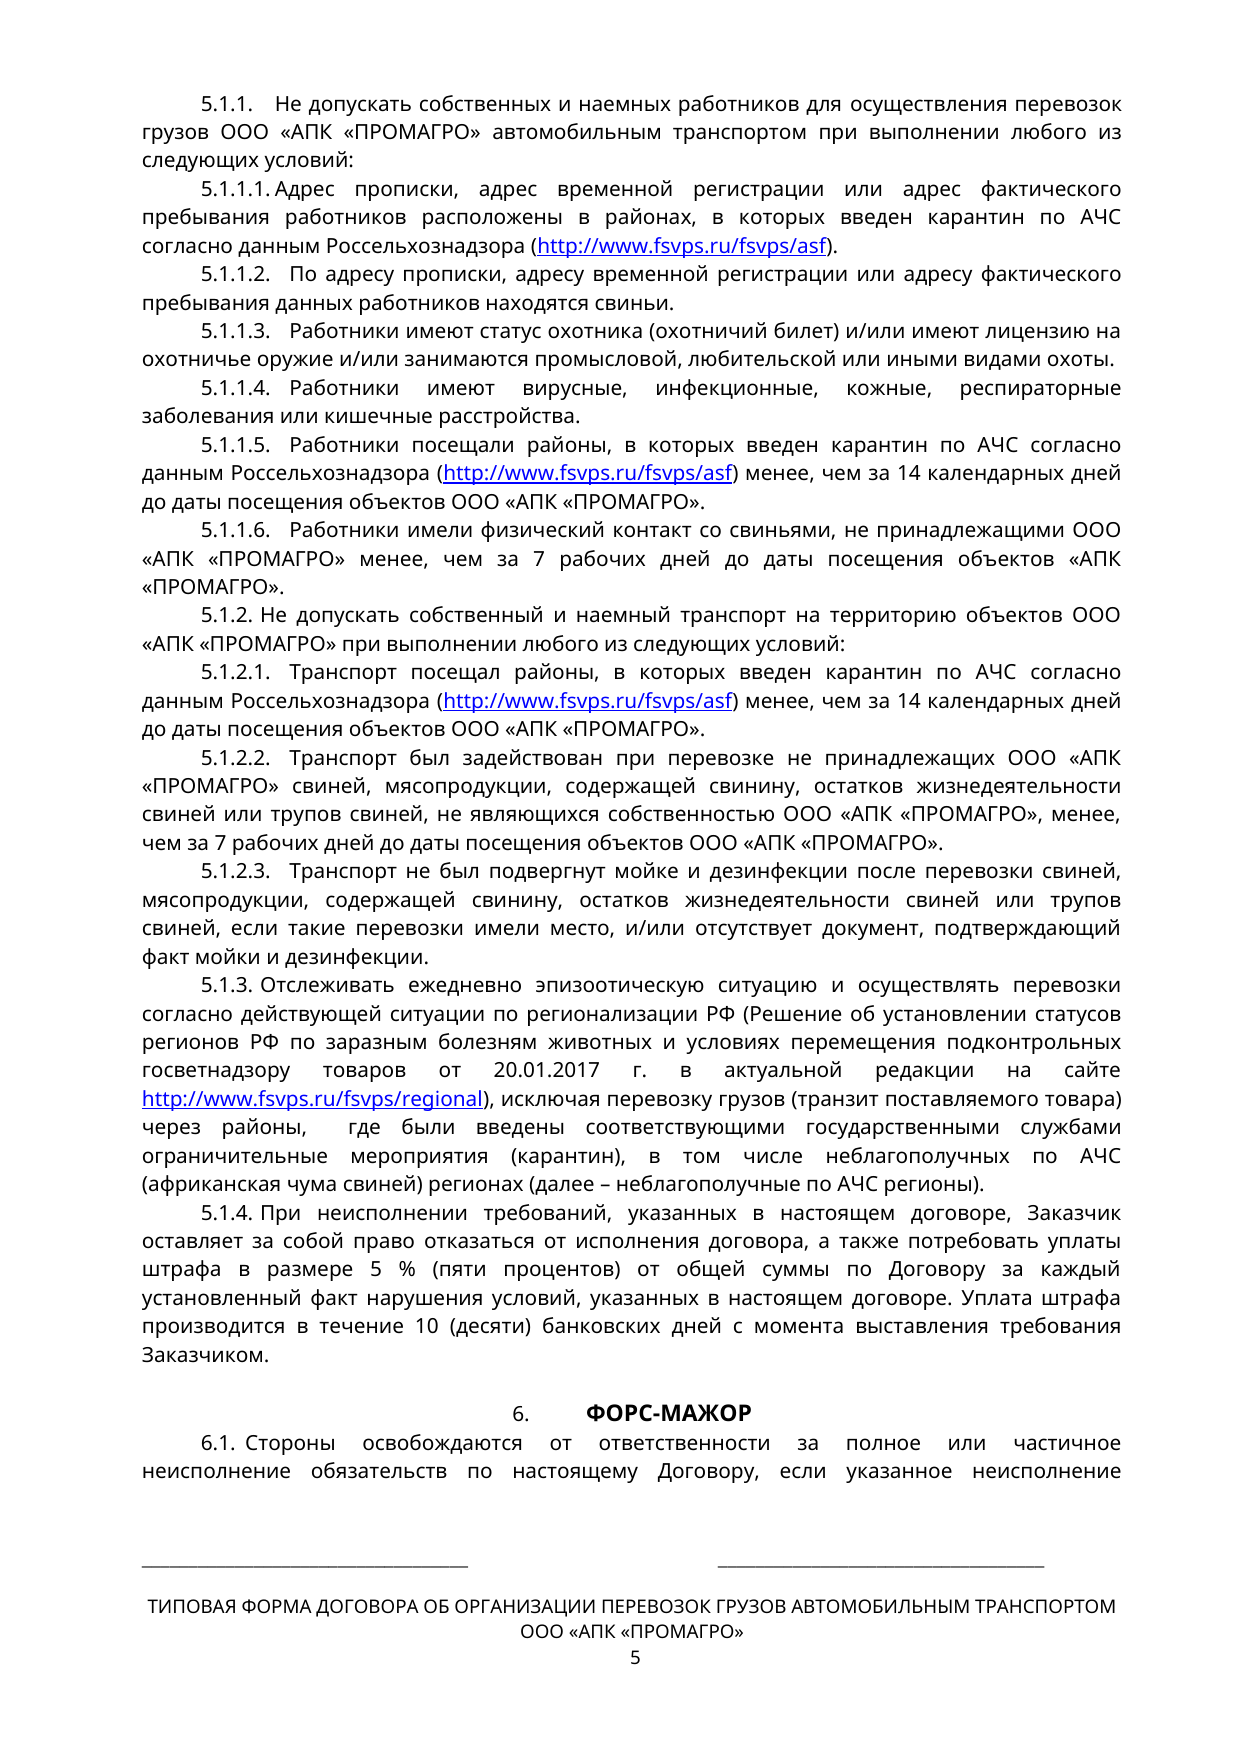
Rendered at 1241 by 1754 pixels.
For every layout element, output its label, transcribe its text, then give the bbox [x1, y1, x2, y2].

list Не допускать собственных и наемных работников для осуществления перевозок грузов ООО «АПК «ПРОМАГРО» автомобильным транспортом при выполнении любого из следующих условий: [142, 89, 1122, 174]
list Работники имеют вирусные, инфекционные, кожные, респираторные заболевания или кишечные расстройства. [142, 373, 1122, 430]
list Работники посещали районы, в которых введен карантин по АЧС согласно данным Россельхознадзора (http://www.fsvps.ru/fsvps/asf) менее, чем за 14 календарных дней до даты посещения объектов ООО «АПК «ПРОМАГРО». [142, 430, 1122, 515]
list Транспорт посещал районы, в которых введен карантин по АЧС согласно данным Россельхознадзора (http://www.fsvps.ru/fsvps/asf) менее, чем за 14 календарных дней до даты посещения объектов ООО «АПК «ПРОМАГРО». [142, 657, 1122, 743]
list Не допускать собственный и наемный транспорт на территорию объектов ООО «АПК «ПРОМАГРО» при выполнении любого из следующих условий: [142, 601, 1122, 657]
list Адрес прописки, адрес временной регистрации или адрес фактического пребывания работников расположены в районах, в которых введен карантин по АЧС согласно данным Россельхознадзора (http://www.fsvps.ru/fsvps/asf). [142, 174, 1122, 259]
list При неисполнении требований, указанных в настоящем договоре, Заказчик оставляет за собой право отказаться от исполнения договора, а также потребовать уплаты штрафа в размере 5 % (пяти процентов) от общей суммы по Договору за каждый установленный факт нарушения условий, указанных в настоящем договоре. Уплата штрафа производится в течение 10 (десяти) банковских дней с момента выставления требования Заказчиком. [142, 1198, 1122, 1368]
list Транспорт был задействован при перевозке не принадлежащих ООО «АПК «ПРОМАГРО» свиней, мясопродукции, содержащей свинину, остатков жизнедеятельности свиней или трупов свиней, не являющихся собственностью ООО «АПК «ПРОМАГРО», менее, чем за 7 рабочих дней до даты посещения объектов ООО «АПК «ПРОМАГРО». [142, 743, 1122, 856]
list Транспорт не был подвергнут мойке и дезинфекции после перевозки свиней, мясопродукции, содержащей свинину, остатков жизнедеятельности свиней или трупов свиней, если такие перевозки имели место, и/или отсутствует документ, подтверждающий факт мойки и дезинфекции. [142, 856, 1122, 970]
list Работники имеют статус охотника (охотничий билет) и/или имеют лицензию на охотничье оружие и/или занимаются промысловой, любительской или иными видами охоты. [142, 316, 1122, 373]
list Работники имели физический контакт со свиньями, не принадлежащими ООО «АПК «ПРОМАГРО» менее, чем за 7 рабочих дней до даты посещения объектов «АПК «ПРОМАГРО». [142, 515, 1122, 601]
list ФОРС-МАЖОР [142, 1397, 1122, 1428]
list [142, 1428, 1122, 1485]
list По адресу прописки, адресу временной регистрации или адресу фактического пребывания данных работников находятся свиньи. [142, 259, 1122, 316]
list Отслеживать ежедневно эпизоотическую ситуацию и осуществлять перевозки согласно действующей ситуации по регионализации РФ (Решение об установлении статусов регионов РФ по заразным болезням животных и условиях перемещения подконтрольных госветнадзору товаров от 20.01.2017 г. в актуальной редакции на сайте http://www.fsvps.ru/fsvps/regional), исключая перевозку грузов (транзит поставляемого товара) через районы, где были введены соответствующими государственными службами ограничительные мероприятия (карантин), в том числе неблагополучных по АЧС (африканская чума свиней) регионах (далее – неблагополучные по АЧС регионы). [142, 970, 1122, 1198]
